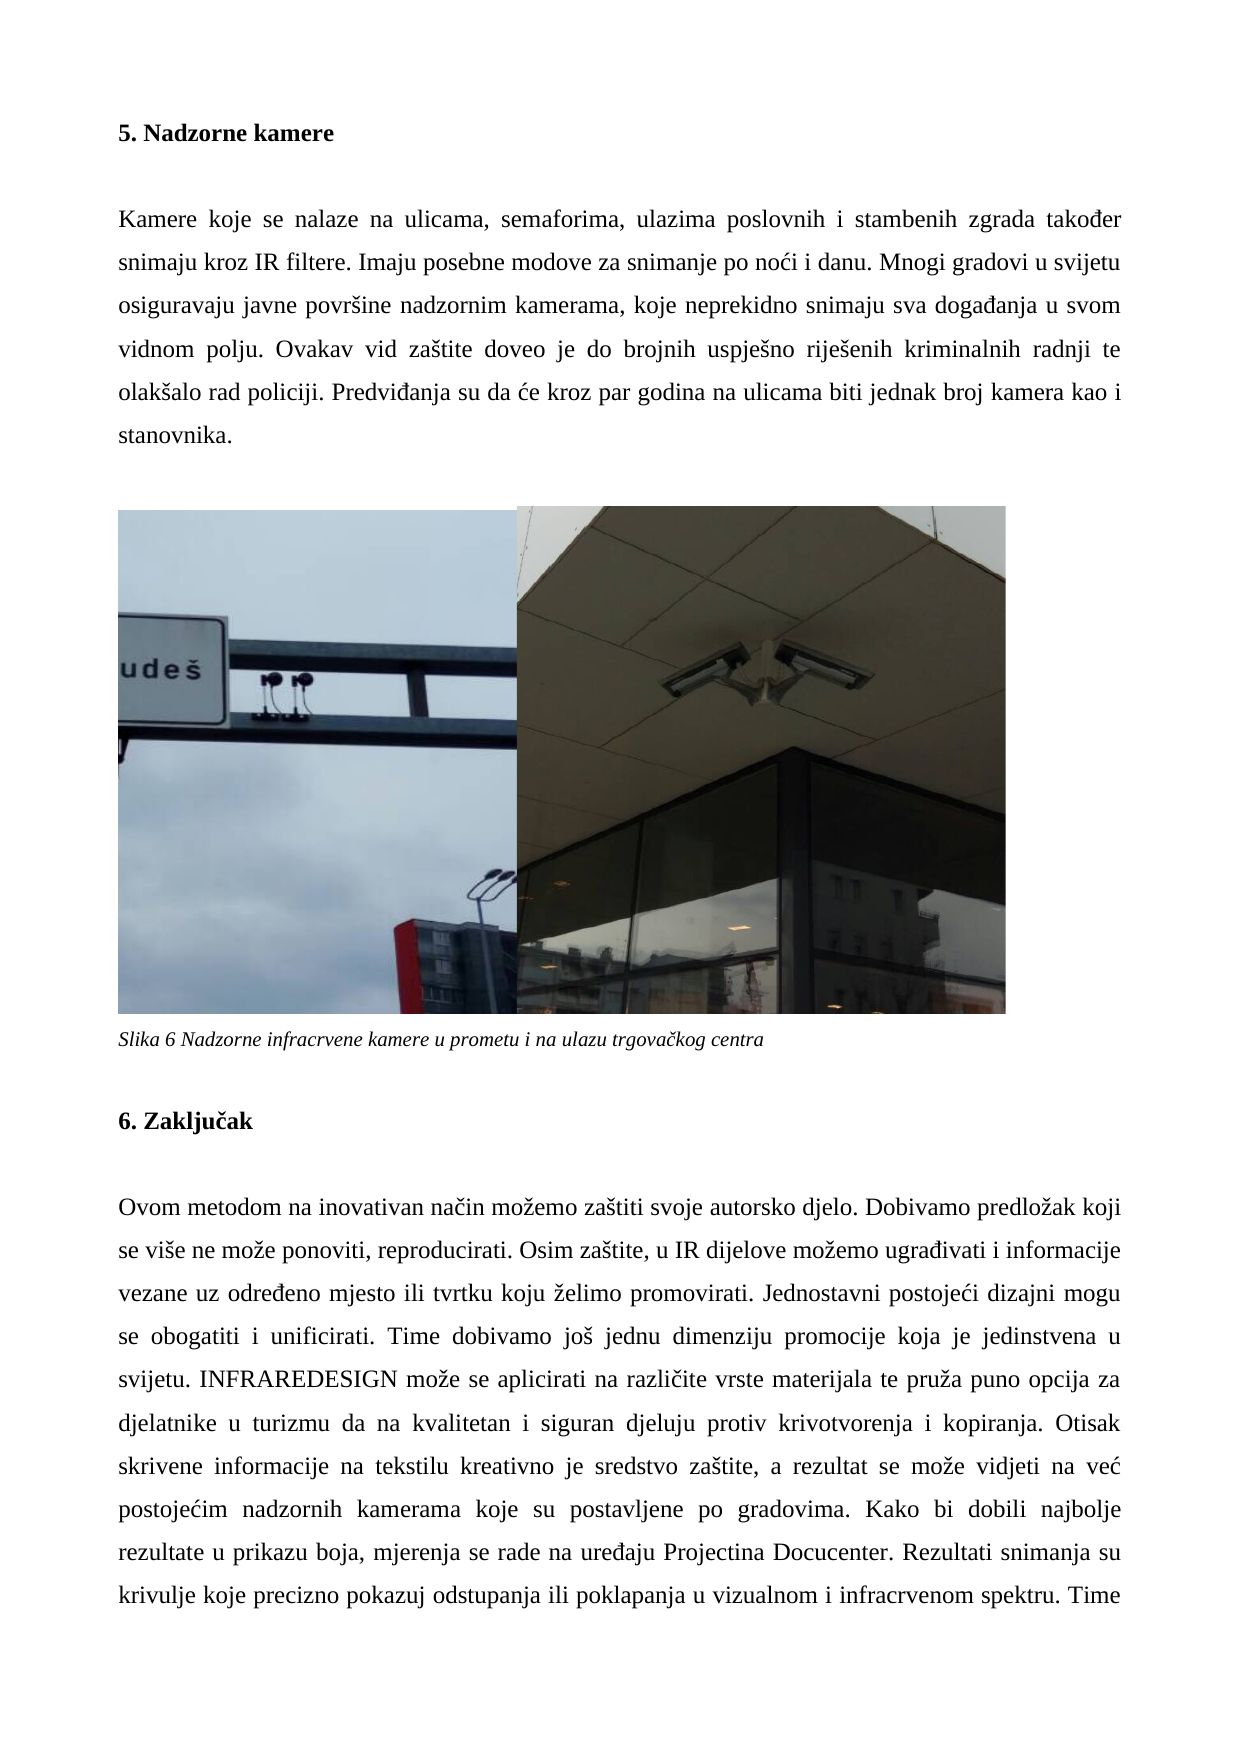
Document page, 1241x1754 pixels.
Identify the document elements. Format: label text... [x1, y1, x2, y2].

text 6. Zaključak [118, 1106, 1122, 1134]
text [118, 1192, 1122, 1609]
picture [118, 506, 1006, 1014]
text 5. Nadzorne kamere [118, 118, 1122, 147]
text Slika 6 Nadzorne infracrvene kamere u prometu i na ulazu trgovačkog centra [118, 1027, 1122, 1051]
text Kamere koje se nalaze na ulicama, semaforima, ulazima poslovnih i stambenih zgrada također snimaju kroz IR filtere. Imaju posebne modove za snimanje po noći i danu. Mnogi gradovi u svijetu osiguravaju javne površine nadzornim kamerama, koje neprekidno snimaju sva događanja u svom vidnom polju. Ovakav vid zaštite doveo je do brojnih uspješno riješenih kriminalnih radnji te olakšalo rad policiji. Predviđanja su da će kroz par godina na ulicama biti jednak broj kamera kao i stanovnika. [118, 204, 1122, 449]
